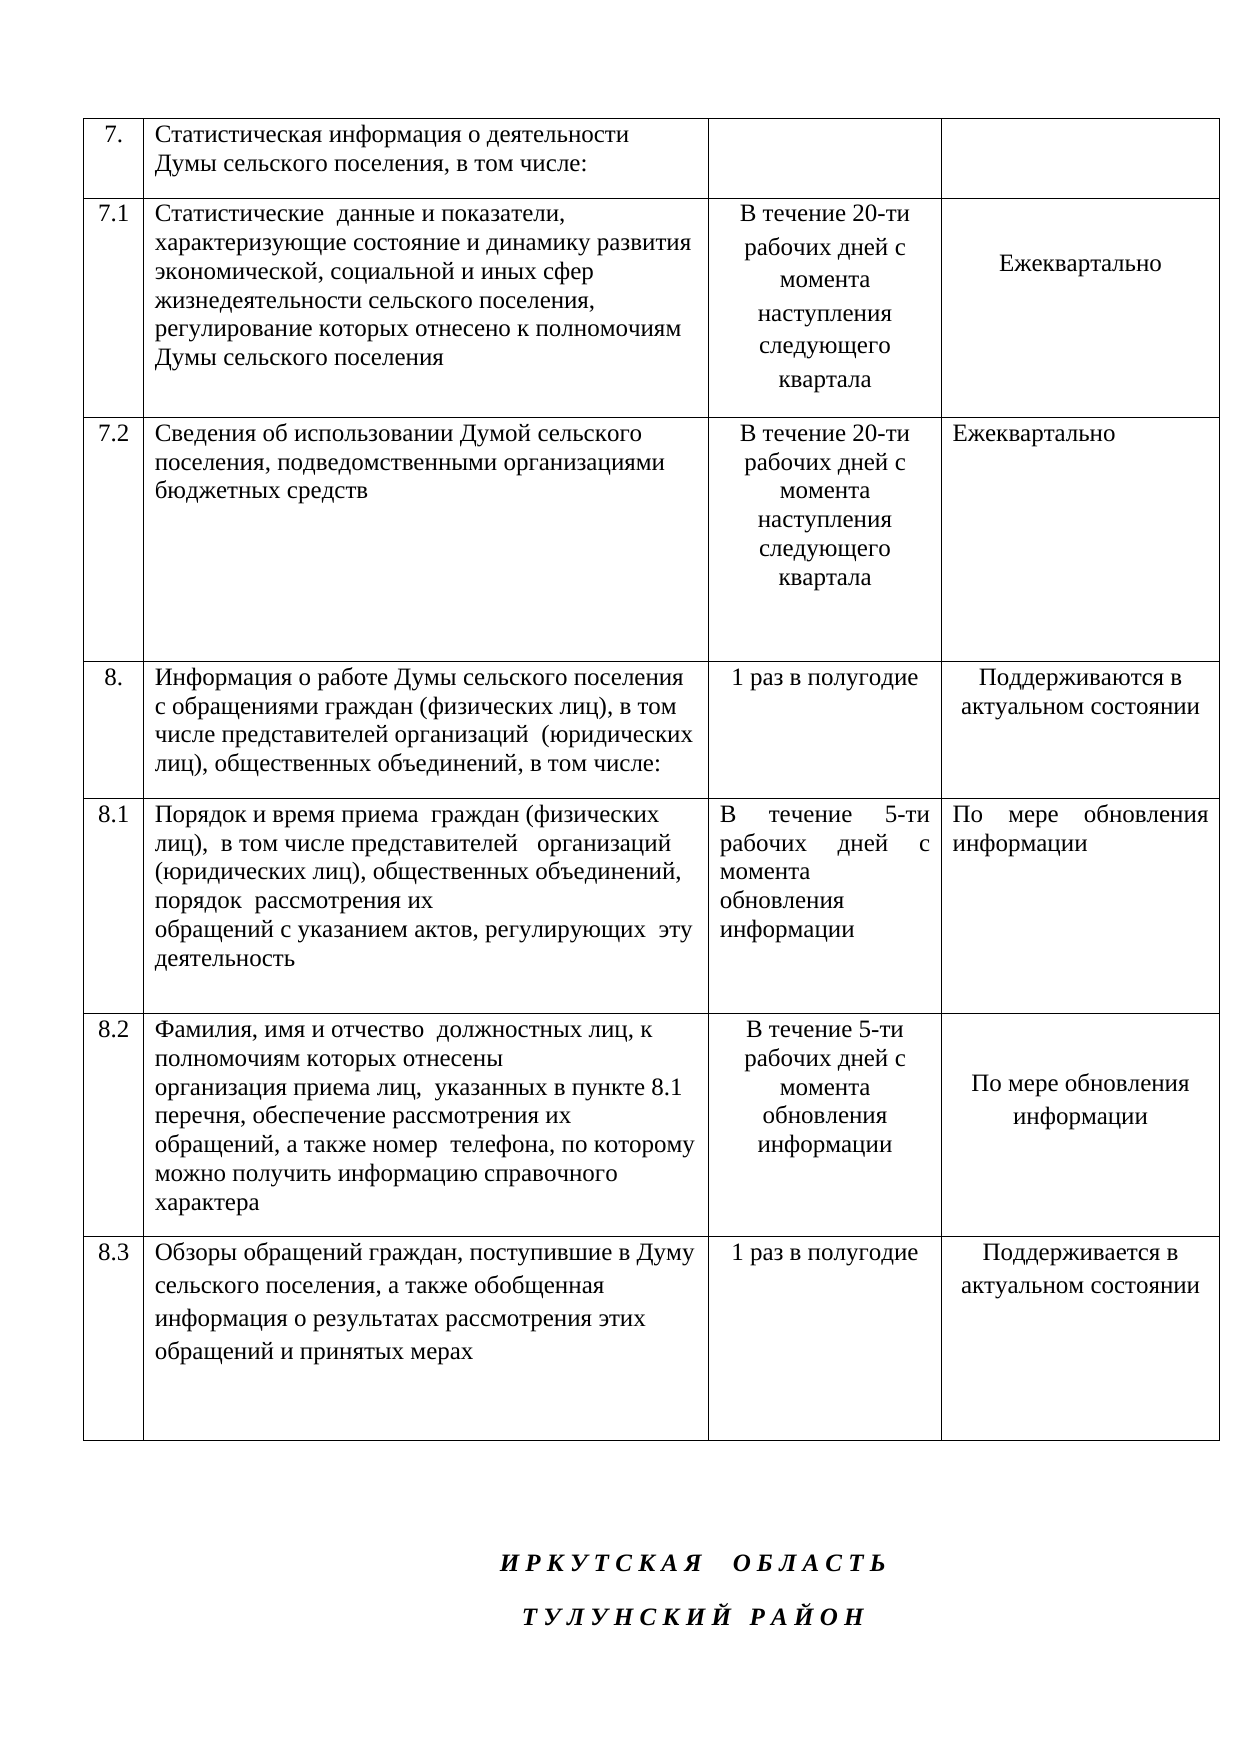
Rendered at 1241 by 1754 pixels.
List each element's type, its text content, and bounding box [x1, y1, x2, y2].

text И Р К У Т С К А Я О Б Л А С Т Ь [177, 1548, 1152, 1577]
table_cell Статистические данные и показатели, характеризующие состояние и динамику развития экономической, социальной и иных сфер жизнедеятельности сельского поселения, регулирование которых отнесено к полномочиям Думы сельского поселения [144, 199, 708, 417]
table_cell В течение 5-ти рабочих дней с момента обновления информации [709, 799, 941, 1013]
table_cell Поддерживается в актуальном состоянии [942, 1237, 1219, 1440]
table_cell Обзоры обращений граждан, поступившие в Думу сельского поселения, а также обобщенная информация о результатах рассмотрения этих обращений и принятых мерах [144, 1237, 708, 1440]
table_cell В течение 20-ти рабочих дней с момента наступления следующего квартала [709, 418, 941, 661]
table_cell Поддерживаются в актуальном состоянии [942, 662, 1219, 798]
table_cell Сведения об использовании Думой сельского поселения, подведомственными организациями бюджетных средств [144, 418, 708, 661]
table_cell 8.1 [84, 799, 143, 1013]
table_cell В течение 5-ти рабочих дней с момента обновления информации [709, 1014, 941, 1236]
table_cell По мере обновления информации [942, 799, 1219, 1013]
table_cell [709, 119, 941, 197]
table_cell Порядок и время приема граждан (физических лиц), в том числе представителей организаций (юридических лиц), общественных объединений, порядок рассмотрения их обращений с указанием актов, регулирующих эту деятельность [144, 799, 708, 1013]
table_cell [942, 119, 1219, 197]
table_cell 7.1 [84, 199, 143, 417]
table_cell 7. [84, 119, 143, 197]
table_cell Ежеквартально [942, 199, 1219, 417]
table_cell По мере обновления информации [942, 1014, 1219, 1236]
table_cell 1 раз в полугодие [709, 662, 941, 798]
table_cell 7.2 [84, 418, 143, 661]
table_cell 8.2 [84, 1014, 143, 1236]
table_cell 1 раз в полугодие [709, 1237, 941, 1440]
table_cell Статистическая информация о деятельности Думы сельского поселения, в том числе: [144, 119, 708, 197]
table_cell В течение 20-ти рабочих дней с момента наступления следующего квартала [709, 199, 941, 417]
table_cell Информация о работе Думы сельского поселения с обращениями граждан (физических лиц), в том числе представителей организаций (юридических лиц), общественных объединений, в том числе: [144, 662, 708, 798]
table_cell 8.3 [84, 1237, 143, 1440]
table_cell Ежеквартально [942, 418, 1219, 661]
text Т У Л У Н С К И Й Р А Й О Н [177, 1602, 1152, 1631]
table_cell 8. [84, 662, 143, 798]
table_cell Фамилия, имя и отчество должностных лиц, к полномочиям которых отнесены организация приема лиц, указанных в пункте 8.1 перечня, обеспечение рассмотрения их обращений, а также номер телефона, по которому можно получить информацию справочного характера [144, 1014, 708, 1236]
